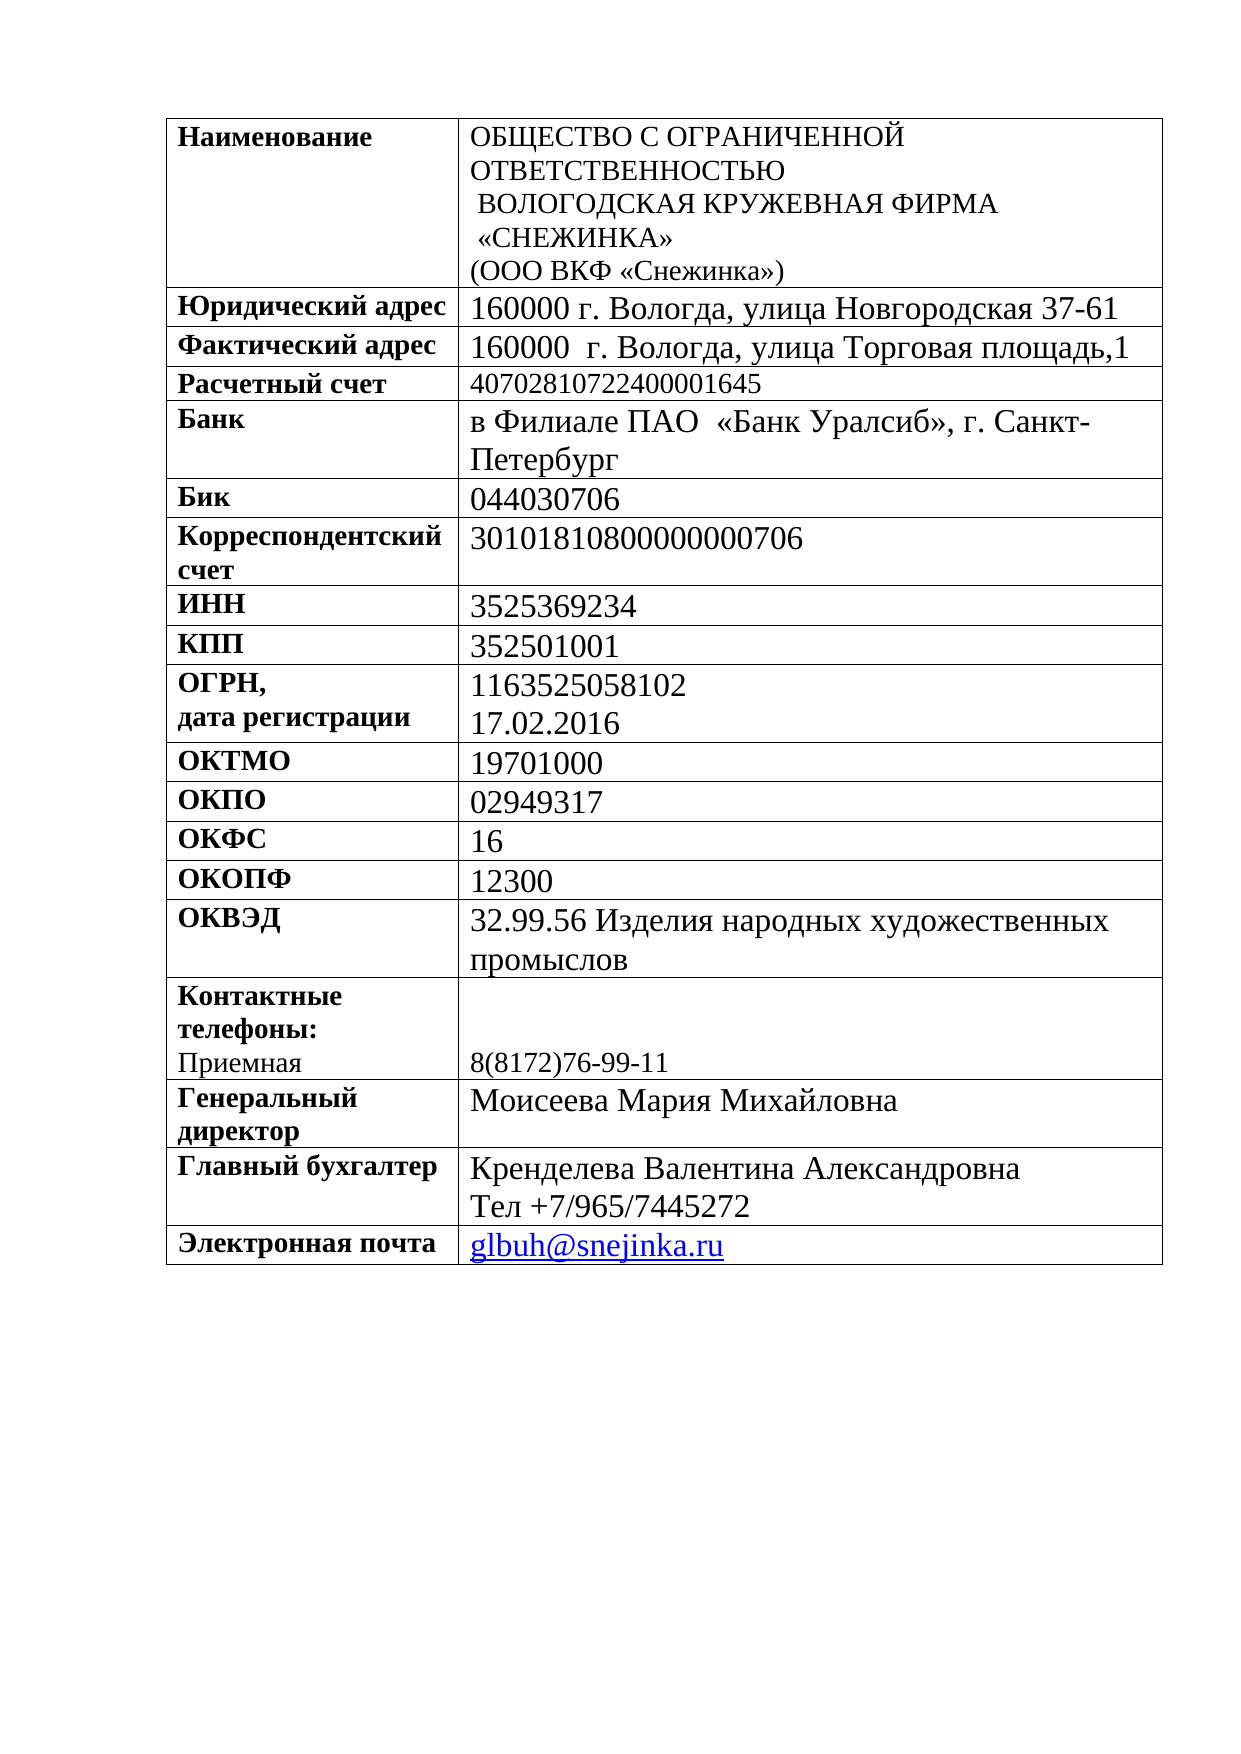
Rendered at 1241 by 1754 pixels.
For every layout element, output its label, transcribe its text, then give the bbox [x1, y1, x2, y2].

table_cell КПП [167, 626, 458, 664]
table_cell 8(8172)76-99-11 [459, 978, 1162, 1079]
table_cell Генеральный директор [167, 1080, 458, 1147]
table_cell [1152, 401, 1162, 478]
table_cell Моисеева Мария Михайловна [459, 1080, 1162, 1147]
table_cell ОКПО [167, 782, 458, 821]
table_cell 160000 г. Вологда, улица Торговая площадь,1 [459, 327, 1162, 366]
table_cell glbuh@snejinka.ru [459, 1226, 1162, 1264]
table_cell ИНН [167, 586, 458, 625]
table_cell Банк [167, 401, 458, 478]
table_cell Бик [167, 479, 458, 517]
table_cell Кренделева Валентина Александровна Тел +7/965/7445272 [459, 1148, 1162, 1224]
table_cell ОКТМО [167, 743, 458, 781]
table_cell 12300 [459, 861, 1162, 899]
table_header Наименование [167, 119, 458, 287]
table_cell Контактные телефоны: Приемная [167, 978, 458, 1079]
table_cell Фактический адрес [167, 327, 458, 366]
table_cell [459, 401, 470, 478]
table_cell 32.99.56 Изделия народных художественных промыслов [459, 900, 1162, 977]
table_cell 044030706 [459, 479, 1162, 517]
table_cell 3525369234 [459, 586, 1162, 625]
table_cell Электронная почта [167, 1226, 458, 1264]
table_cell 1163525058102 17.02.2016 [459, 665, 1162, 742]
table_cell 02949317 [459, 782, 1162, 821]
table_cell 40702810722400001645 [459, 367, 1162, 400]
table_cell Юридический адрес [167, 288, 458, 326]
table_header ОБЩЕСТВО С ОГРАНИЧЕННОЙ ОТВЕТСТВЕННОСТЬЮ ВОЛОГОДСКАЯ КРУЖЕВНАЯ ФИРМА «СНЕЖИНКА» (ООО ВКФ «Снежинка») [459, 119, 1162, 287]
table_cell 19701000 [459, 743, 1162, 781]
table_cell Расчетный счет [167, 367, 458, 400]
table_cell 352501001 [459, 626, 1162, 664]
table_cell 30101810800000000706 [459, 518, 1162, 585]
table_cell Главный бухгалтер [167, 1148, 458, 1224]
table_cell ОКВЭД [167, 900, 458, 977]
table_cell 160000 г. Вологда, улица Новгородская 37-61 [459, 288, 1162, 326]
table_cell ОКФС [167, 822, 458, 860]
table_cell Корреспондентский счет [167, 518, 458, 585]
table_cell ОГРН, дата регистрации [167, 665, 458, 742]
table_cell 16 [459, 822, 1162, 860]
table_cell ОКОПФ [167, 861, 458, 899]
